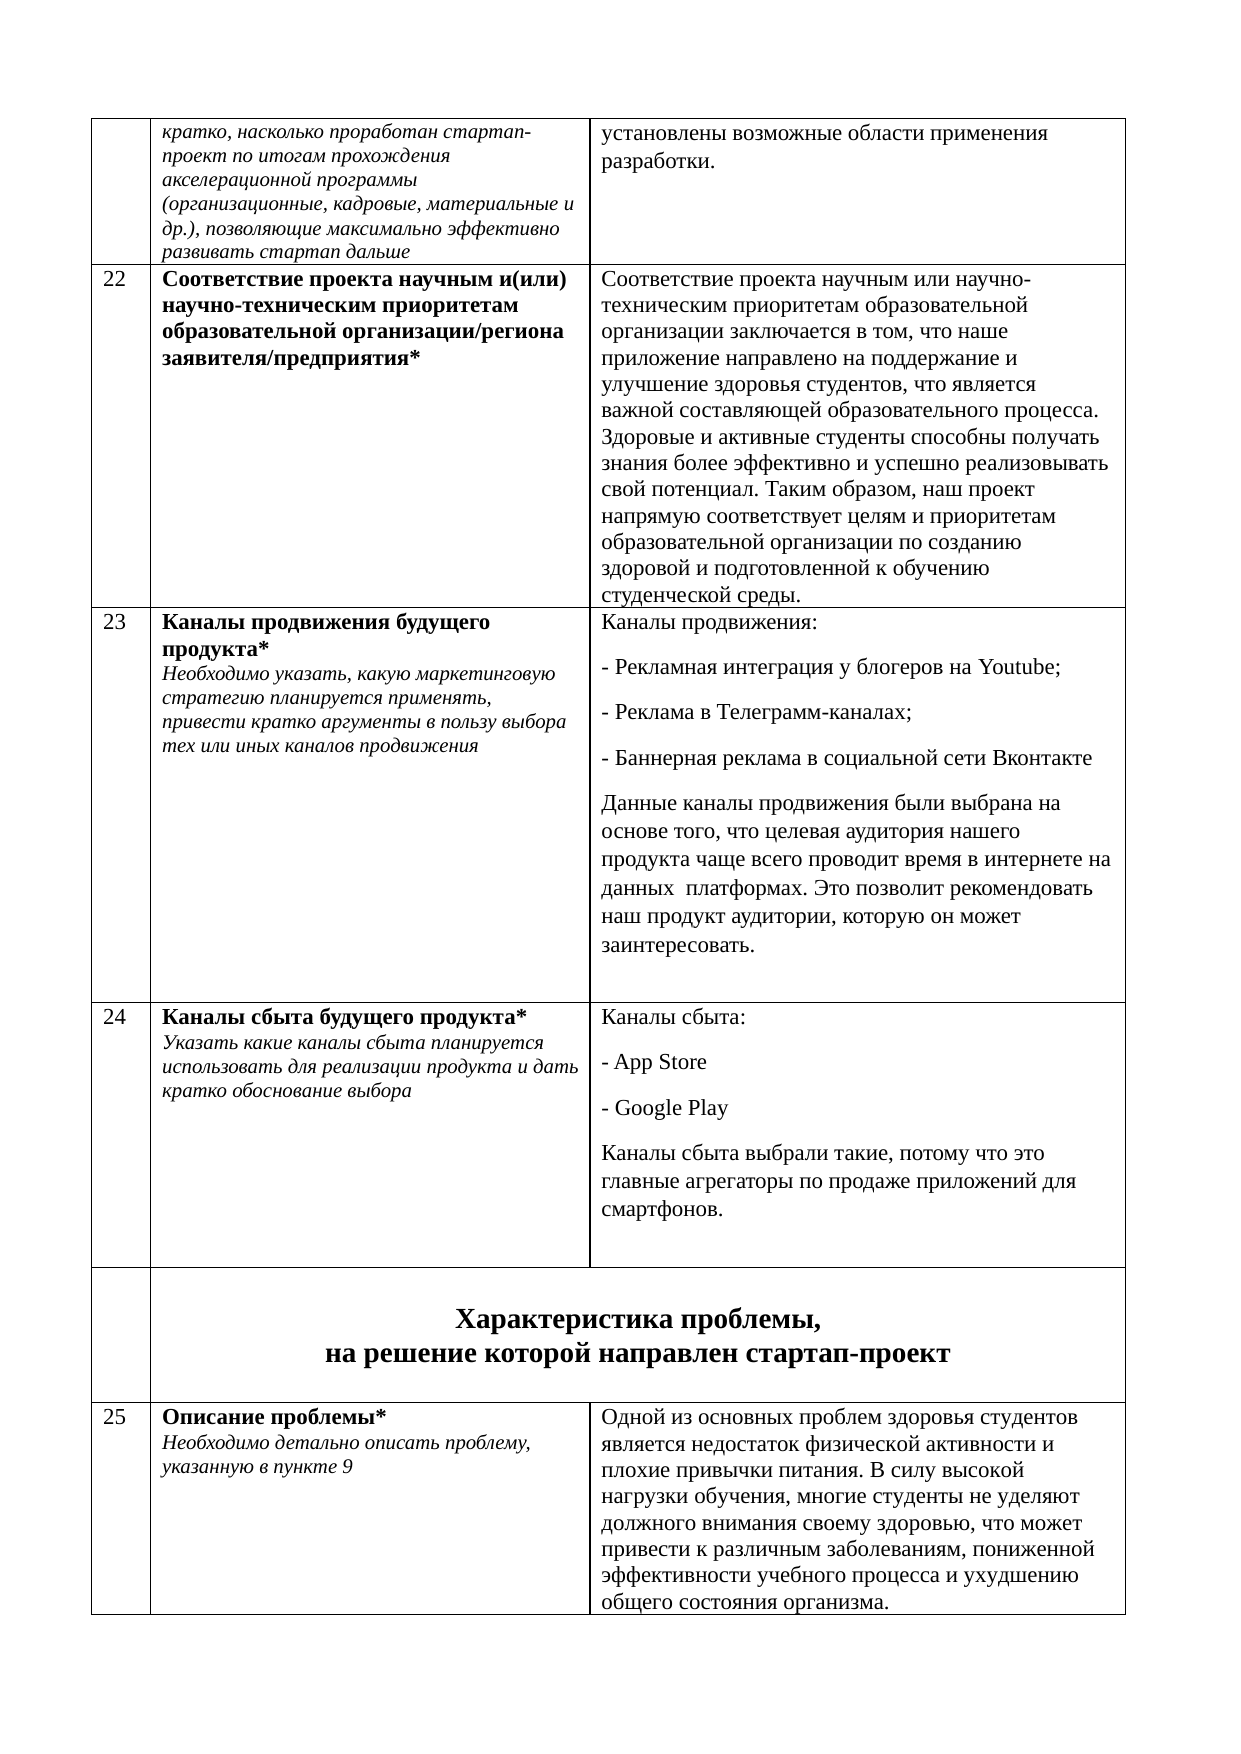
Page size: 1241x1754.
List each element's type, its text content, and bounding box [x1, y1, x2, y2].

table_cell Каналы продвижения будущего продукта* Необходимо указать, какую маркетинговую стратегию планируется применять, привести кратко аргументы в пользу выбора тех или иных каналов продвижения [151, 608, 589, 1002]
table_cell Характеристика проблемы, на решение которой направлен стартап-проект [151, 1268, 1125, 1402]
table_cell Каналы сбыта будущего продукта* Указать какие каналы сбыта планируется использовать для реализации продукта и дать кратко обоснование выбора [151, 1003, 589, 1267]
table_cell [151, 1403, 589, 1614]
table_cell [591, 119, 1125, 263]
table_cell Каналы продвижения: - Рекламная интеграция у блогеров на Youtube; - Реклама в Телеграмм-каналах; - Баннерная реклама в социальной сети Вконтакте Данные каналы продвижения были выбрана на основе того, что целевая аудитория нашего продукта чаще всего проводит время в интернете на данных платформах. Это позволит рекомендовать наш продукт аудитории, которую он может заинтересовать. [591, 608, 1125, 1002]
table_cell 24 [92, 1003, 150, 1267]
table_cell 23 [92, 608, 150, 1002]
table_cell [591, 1403, 1125, 1614]
table_cell Соответствие проекта научным и(или) научно-техническим приоритетам образовательной организации/региона заявителя/предприятия* [151, 265, 589, 607]
table_cell 22 [92, 265, 150, 607]
table_cell Соответствие проекта научным или научно-техническим приоритетам образовательной организации заключается в том, что наше приложение направлено на поддержание и улучшение здоровья студентов, что является важной составляющей образовательного процесса. Здоровые и активные студенты способны получать знания более эффективно и успешно реализовывать свой потенциал. Таким образом, наш проект напрямую соответствует целям и приоритетам образовательной организации по созданию здоровой и подготовленной к обучению студенческой среды. [591, 265, 1125, 607]
table_cell 21 [92, 119, 150, 263]
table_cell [151, 119, 589, 263]
table_cell [92, 1268, 150, 1402]
table_cell 25 [92, 1403, 150, 1614]
table_cell Каналы сбыта: - App Store - Google Play Каналы сбыта выбрали такие, потому что это главные агрегаторы по продаже приложений для смартфонов. [591, 1003, 1125, 1267]
